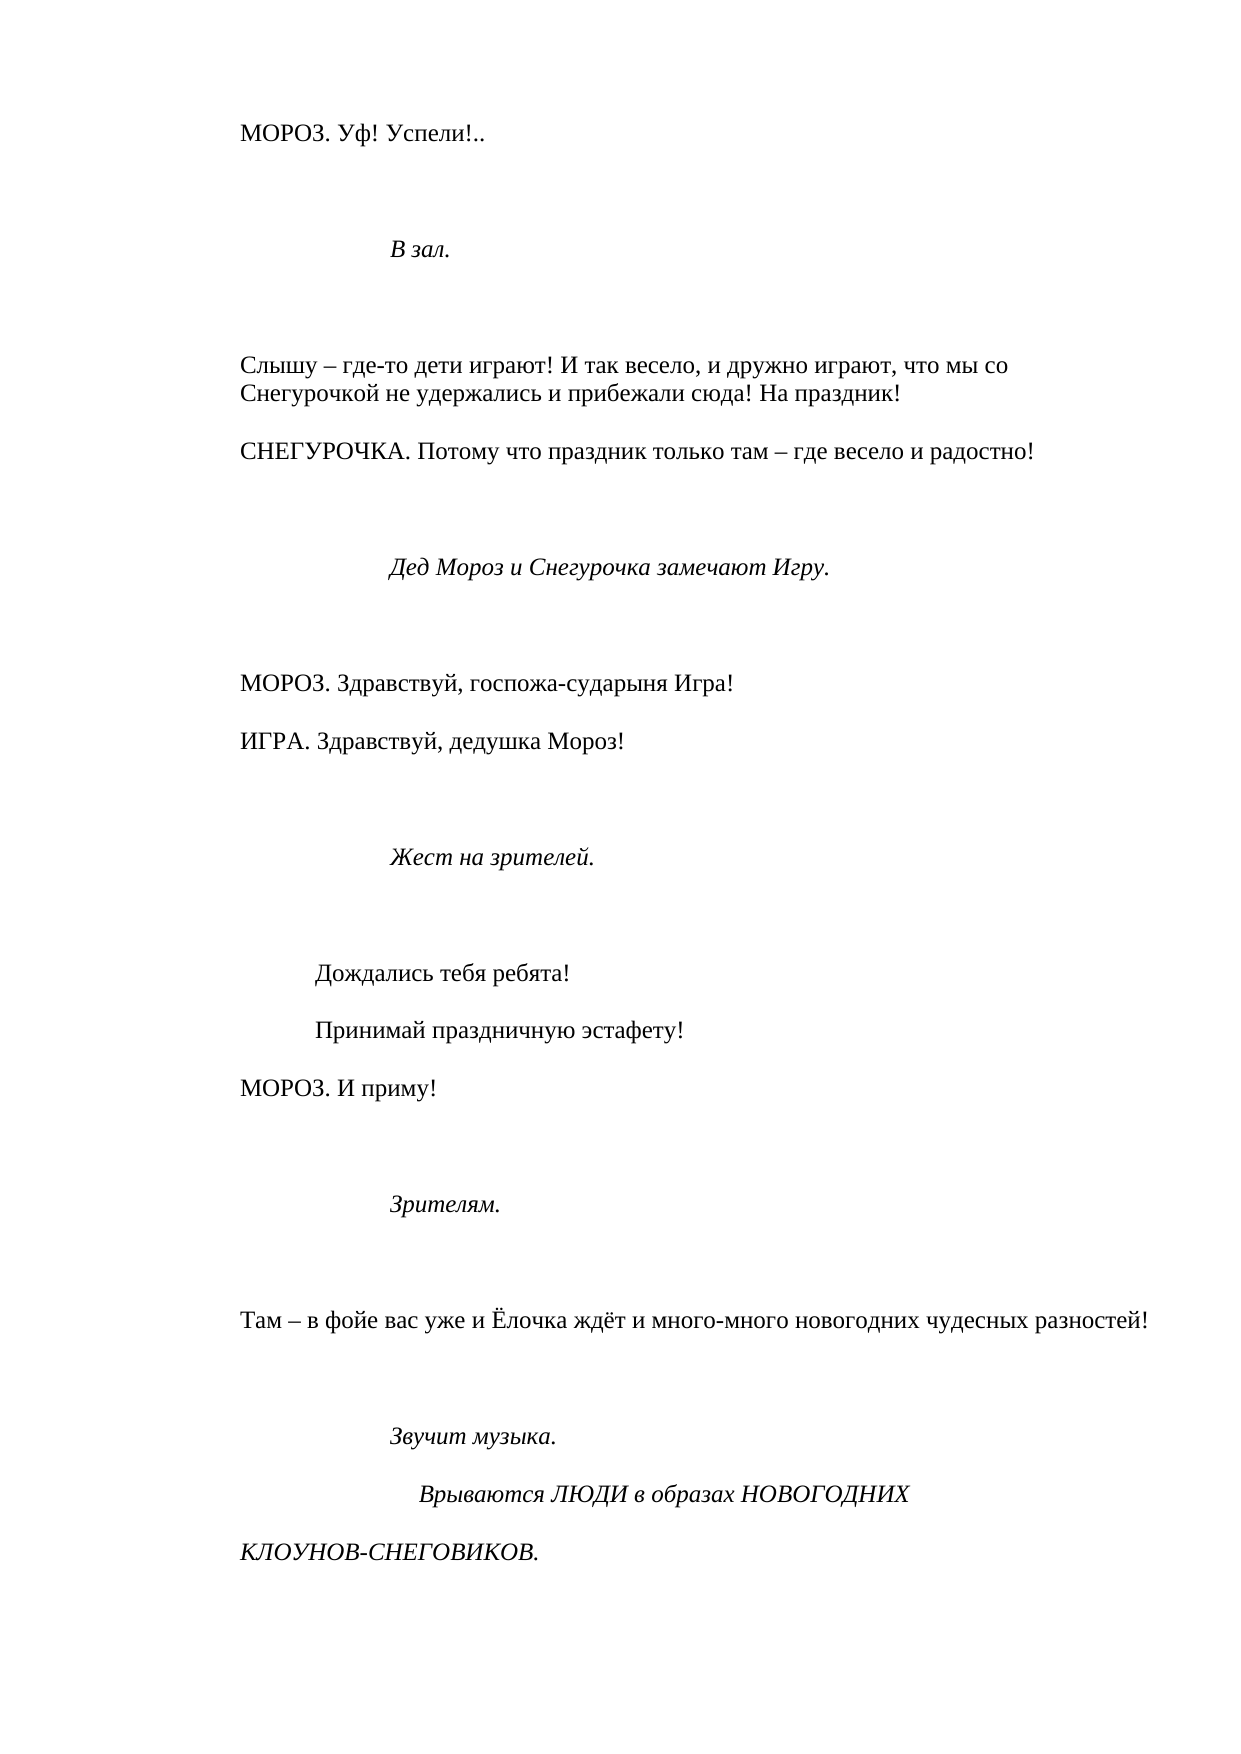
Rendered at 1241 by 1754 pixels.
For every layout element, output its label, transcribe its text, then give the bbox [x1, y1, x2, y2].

text Жест на зрителей. [240, 842, 1152, 871]
text В зал. [240, 234, 1152, 263]
text МОРОЗ. Уф! Успели!.. [240, 118, 1152, 147]
text Звучит музыка. [240, 1421, 1152, 1450]
text МОРОЗ. Здравствуй, госпожа-сударыня Игра! [240, 668, 1152, 697]
text Слышу – где-то дети играют! И так весело, и дружно играют, что мы со Снегурочкой не удержались и прибежали сюда! На праздник! [240, 350, 1152, 407]
text МОРОЗ. И приму! [240, 1073, 1152, 1102]
text КЛОУНОВ-СНЕГОВИКОВ. [240, 1537, 1152, 1566]
text Врываются ЛЮДИ в образах НОВОГОДНИХ [240, 1479, 1152, 1508]
text Дед Мороз и Снегурочка замечают Игру. [240, 552, 1152, 581]
text ИГРА. Здравствуй, дедушка Мороз! [240, 726, 1152, 755]
text Зрителям. [240, 1189, 1152, 1218]
text Дождались тебя ребята! [240, 958, 1152, 986]
text Принимай праздничную эстафету! [240, 1016, 1152, 1044]
text СНЕГУРОЧКА. Потому что праздник только там – где весело и радостно! [240, 436, 1152, 465]
text Там – в фойе вас уже и Ёлочка ждёт и много-много новогодних чудесных разностей! [240, 1305, 1152, 1334]
